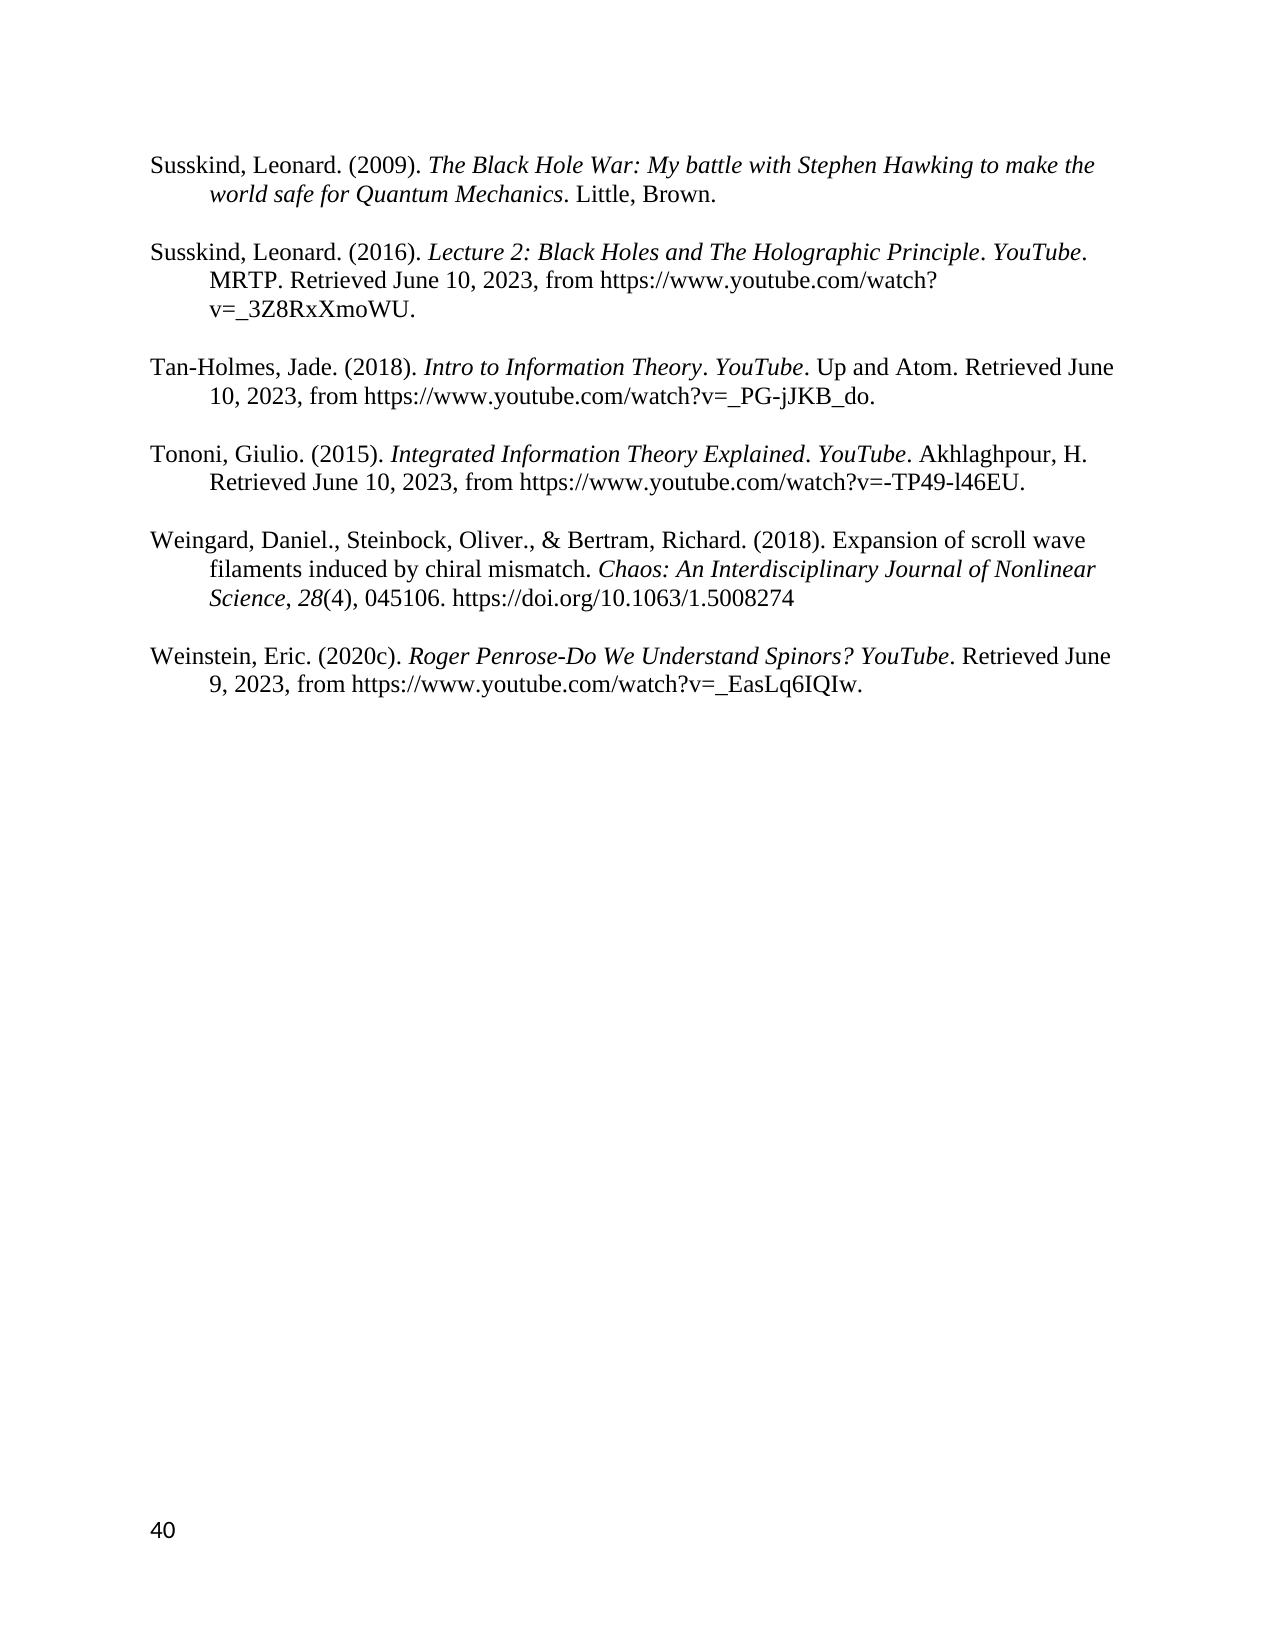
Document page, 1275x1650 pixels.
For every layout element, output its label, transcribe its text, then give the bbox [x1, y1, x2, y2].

text Weingard, Daniel., Steinbock, Oliver., & Bertram, Richard. (2018). Expansion of scroll wave filaments induced by chiral mismatch. Chaos: An Interdisciplinary Journal of Nonlinear Science, 28(4), 045106. https://doi.org/10.1063/1.5008274 [150, 525, 1125, 612]
text Weinstein, Eric. (2020c). Roger Penrose-Do We Understand Spinors? YouTube. Retrieved June 9, 2023, from https://www.youtube.com/watch?v=_EasLq6IQIw. [150, 641, 1125, 698]
text Susskind, Leonard. (2009). The Black Hole War: My battle with Stephen Hawking to make the world safe for Quantum Mechanics. Little, Brown. [150, 150, 1125, 207]
text Tan-Holmes, Jade. (2018). Intro to Information Theory. YouTube. Up and Atom. Retrieved June 10, 2023, from https://www.youtube.com/watch?v=_PG-jJKB_do. [150, 352, 1125, 409]
text Susskind, Leonard. (2016). Lecture 2: Black Holes and The Holographic Principle. YouTube. MRTP. Retrieved June 10, 2023, from https://www.youtube.com/watch?v=_3Z8RxXmoWU. [150, 237, 1125, 323]
text Tononi, Giulio. (2015). Integrated Information Theory Explained. YouTube. Akhlaghpour, H. Retrieved June 10, 2023, from https://www.youtube.com/watch?v=-TP49-l46EU. [150, 439, 1125, 496]
